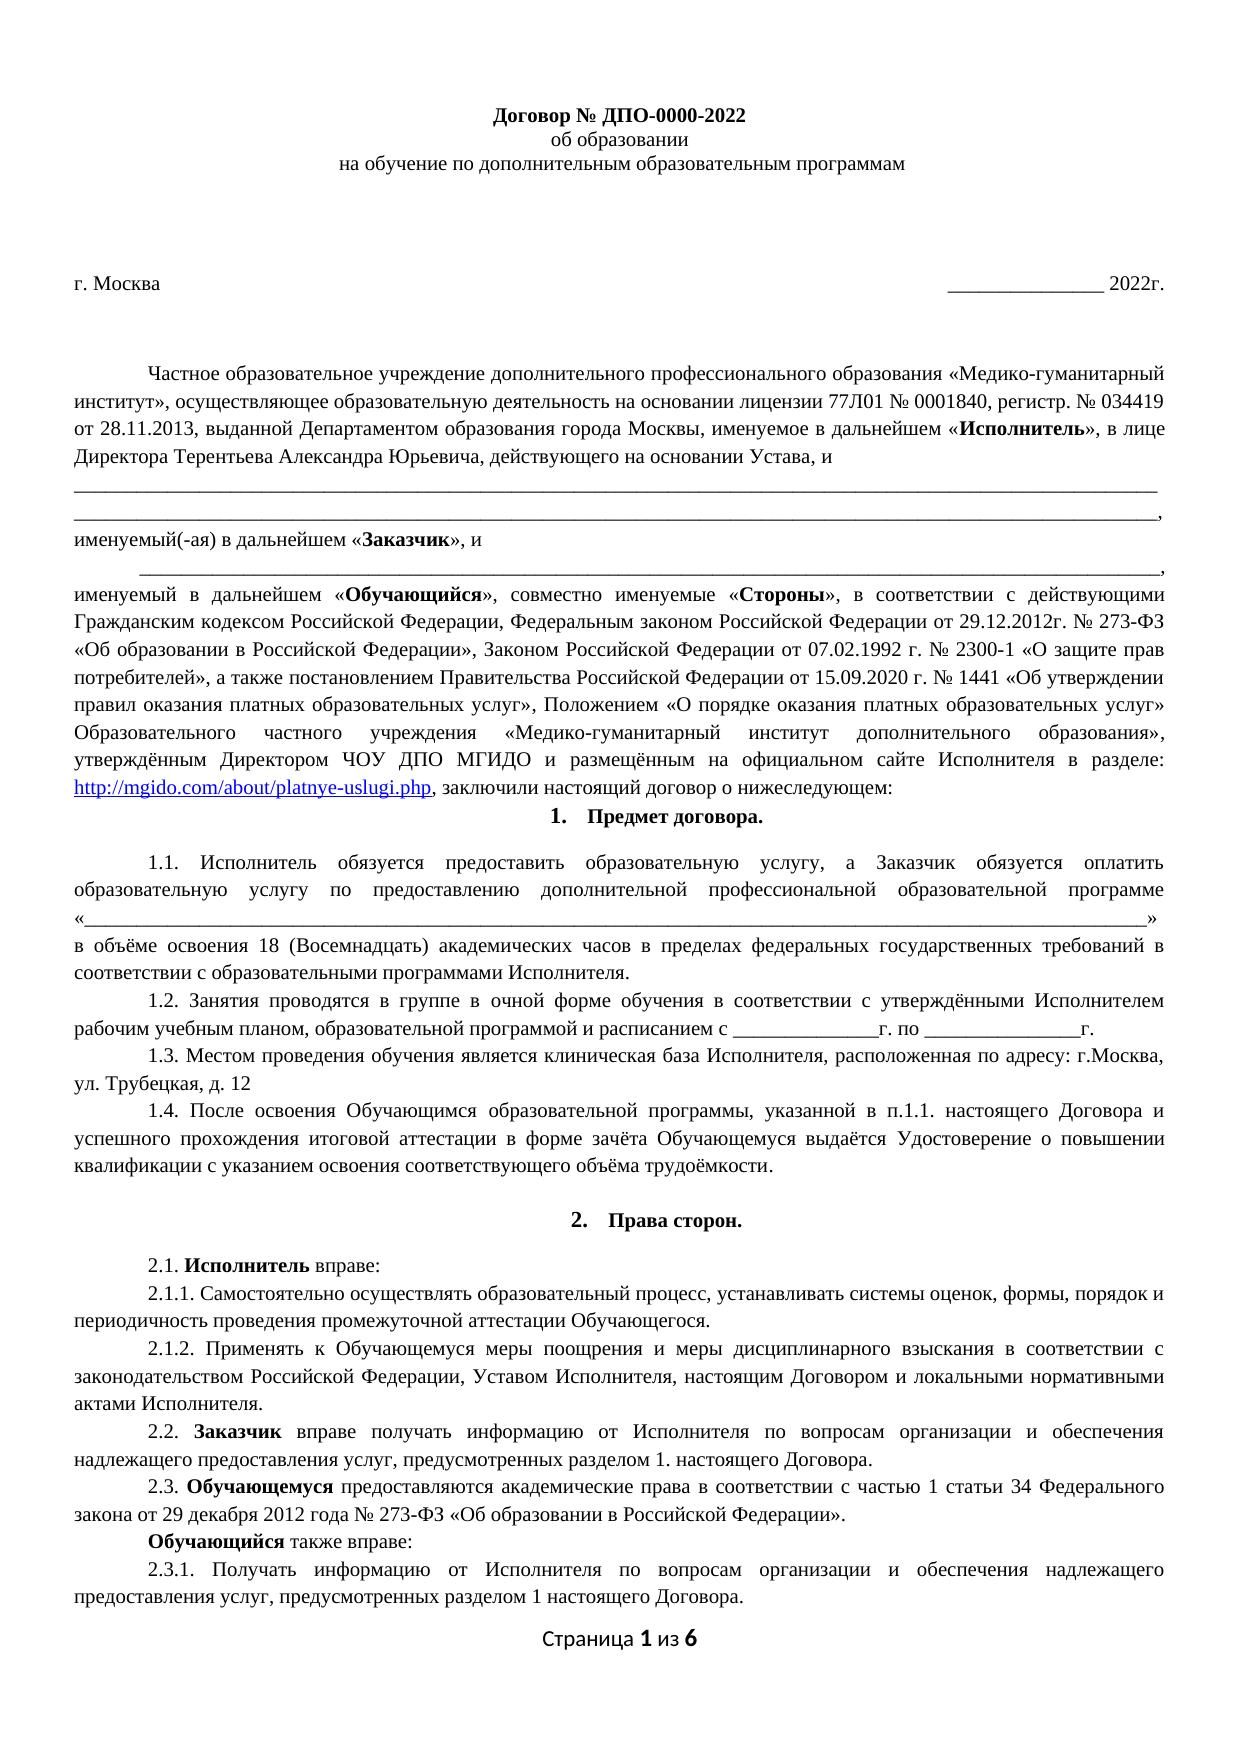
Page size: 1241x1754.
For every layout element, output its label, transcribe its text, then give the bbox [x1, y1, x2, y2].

text на обучение по дополнительным образовательным программам [74, 151, 1165, 175]
text ________________________________________________________________________________________________________________________________________________________________________________________________________________, именуемый(-ая) в дальнейшем «Заказчик», и [74, 471, 1165, 551]
text г. Москва _______________ 2022г. [74, 271, 1165, 295]
text об образовании [74, 127, 1165, 151]
text 1.4. После освоения Обучающимся образовательной программы, указанной в п.1.1. настоящего Договора и успешного прохождения итоговой аттестации в форме зачёта Обучающемуся выдаётся Удостоверение о повышении квалификации с указанием освоения соответствующего объёма трудоёмкости. [74, 1098, 1165, 1177]
text 2.1. Исполнитель вправе: [74, 1253, 1165, 1277]
text Договор № ДПО-0000-2022 [74, 103, 1165, 127]
list Права сторон. [148, 1206, 1165, 1232]
text Обучающийся также вправе: [74, 1529, 1165, 1553]
text 1.2. Занятия проводятся в группе в очной форме обучения в соответствии с утверждёнными Исполнителем рабочим учебным планом, образовательной программой и расписанием с ______________г. по _______________г. [74, 988, 1165, 1039]
text 2.3.1. Получать информацию от Исполнителя по вопросам организации и обеспечения надлежащего предоставления услуг, предусмотренных разделом 1 настоящего Договора. [74, 1557, 1165, 1608]
text 2.3. Обучающемуся предоставляются академические права в соответствии с частью 1 статьи 34 Федерального закона от 29 декабря 2012 года № 273-ФЗ «Об образовании в Российской Федерации». [74, 1474, 1165, 1526]
text 1.1. Исполнитель обязуется предоставить образовательную услугу, а Заказчик обязуется оплатить образовательную услугу по предоставлению дополнительной профессиональной образовательной программе «______________________________________________________________________________________________________» в объёме освоения 18 (Восемнадцать) академических часов в пределах федеральных государственных требований в соответствии с образовательными программами Исполнителя. [74, 850, 1165, 984]
list Предмет договора. [148, 803, 1165, 829]
text 1.3. Местом проведения обучения является клиническая база Исполнителя, расположенная по адресу: г.Москва, ул. Трубецкая, д. 12 [74, 1043, 1165, 1095]
text 2.2. Заказчик вправе получать информацию от Исполнителя по вопросам организации и обеспечения надлежащего предоставления услуг, предусмотренных разделом 1. настоящего Договора. [74, 1419, 1165, 1471]
text 2.1.1. Самостоятельно осуществлять образовательный процесс, устанавливать системы оценок, формы, порядок и периодичность проведения промежуточной аттестации Обучающегося. [74, 1281, 1165, 1332]
text 2.1.2. Применять к Обучающемуся меры поощрения и меры дисциплинарного взыскания в соответствии с законодательством Российской Федерации, Уставом Исполнителя, настоящим Договором и локальными нормативными актами Исполнителя. [74, 1336, 1165, 1415]
text Частное образовательное учреждение дополнительного профессионального образования «Медико-гуманитарный институт», осуществляющее образовательную деятельность на основании лицензии 77Л01 № 0001840, регистр. № 034419 от 28.11.2013, выданной Департаментом образования города Москвы, именуемое в дальнейшем «Исполнитель», в лице Директора Терентьева Александра Юрьевича, действующего на основании Устава, и [74, 361, 1165, 468]
text __________________________________________________________________________________________________, именуемый в дальнейшем «Обучающийся», совместно именуемые «Стороны», в соответствии с действующими Гражданским кодексом Российской Федерации, Федеральным законом Российской Федерации от 29.12.2012г. № 273-ФЗ «Об образовании в Российской Федерации», Законом Российской Федерации от 07.02.1992 г. № 2300-1 «О защите прав потребителей», а также постановлением Правительства Российской Федерации от 15.09.2020 г. № 1441 «Об утверждении правил оказания платных образовательных услуг», Положением «О порядке оказания платных образовательных услуг» Образовательного частного учреждения «Медико-гуманитарный институт дополнительного образования», утверждённым Директором ЧОУ ДПО МГИДО и размещённым на официальном сайте Исполнителя в разделе: http://mgido.com/about/platnye-uslugi.php, заключили настоящий договор о нижеследующем: [74, 554, 1165, 799]
